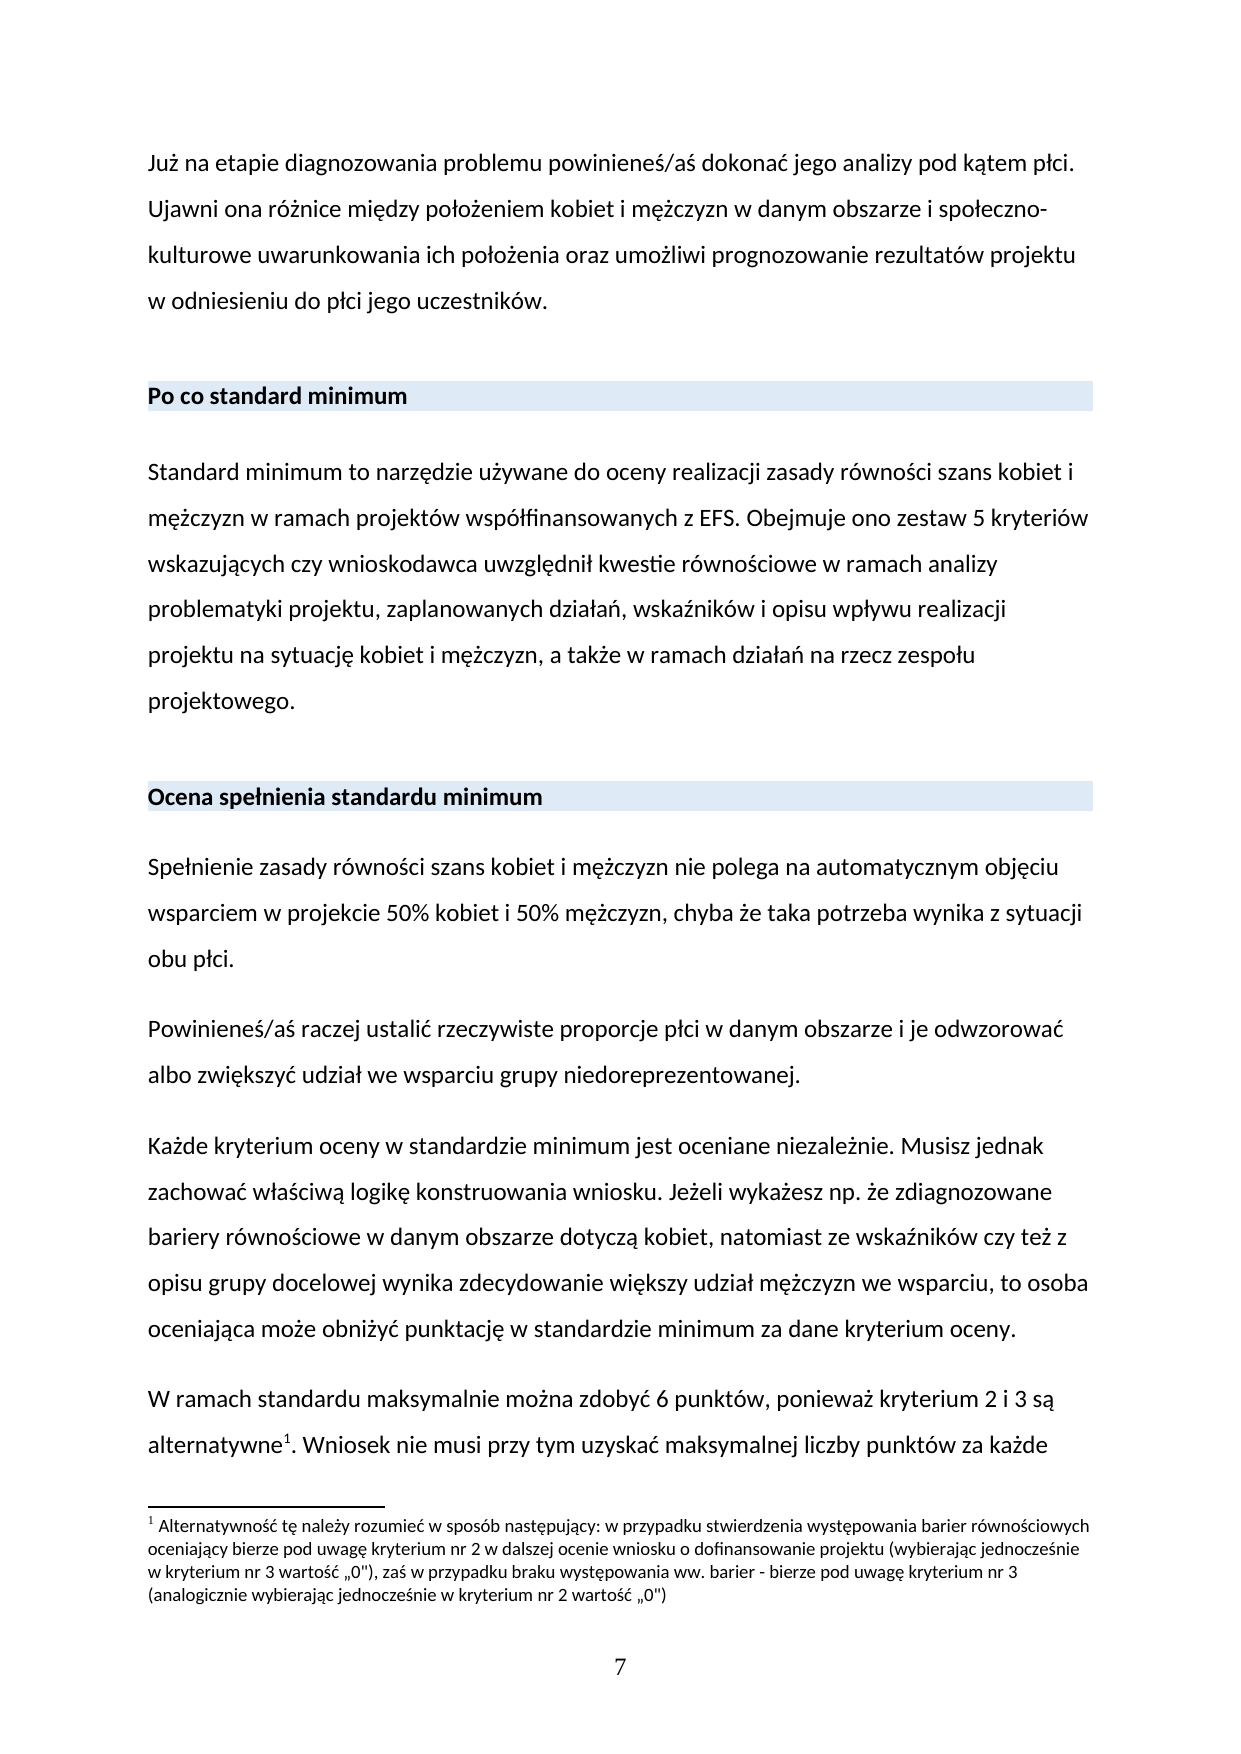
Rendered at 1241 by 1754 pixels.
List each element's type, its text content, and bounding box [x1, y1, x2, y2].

text Standard minimum to narzędzie używane do oceny realizacji zasady równości szans kobiet i mężczyzn w ramach projektów współfinansowanych z EFS. Obejmuje ono zestaw 5 kryteriów wskazujących czy wnioskodawca uwzględnił kwestie równościowe w ramach analizy problematyki projektu, zaplanowanych działań, wskaźników i opisu wpływu realizacji projektu na sytuację kobiet i mężczyzn, a także w ramach działań na rzecz zespołu projektowego. [148, 456, 1093, 715]
text Po co standard minimum [148, 381, 1093, 411]
text Ocena spełnienia standardu minimum [148, 781, 1093, 811]
text Każde kryterium oceny w standardzie minimum jest oceniane niezależnie. Musisz jednak zachować właściwą logikę konstruowania wniosku. Jeżeli wykażesz np. że zdiagnozowane bariery równościowe w danym obszarze dotyczą kobiet, natomiast ze wskaźników czy też z opisu grupy docelowej wynika zdecydowanie większy udział mężczyzn we wsparciu, to osoba oceniająca może obniżyć punktację w standardzie minimum za dane kryterium oceny. [148, 1130, 1093, 1343]
text Powinieneś/aś raczej ustalić rzeczywiste proporcje płci w danym obszarze i je odwzorować albo zwiększyć udział we wsparciu grupy niedoreprezentowanej. [148, 1013, 1093, 1090]
text Już na etapie diagnozowania problemu powinieneś/aś dokonać jego analizy pod kątem płci. Ujawni ona różnice między położeniem kobiet i mężczyzn w danym obszarze i społeczno-kulturowe uwarunkowania ich położenia oraz umożliwi prognozowanie rezultatów projektu w odniesieniu do płci jego uczestników. [148, 148, 1093, 315]
text Spełnienie zasady równości szans kobiet i mężczyzn nie polega na automatycznym objęciu wsparciem w projekcie 50% kobiet i 50% mężczyzn, chyba że taka potrzeba wynika z sytuacji obu płci. [148, 851, 1093, 973]
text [148, 1384, 1093, 1460]
